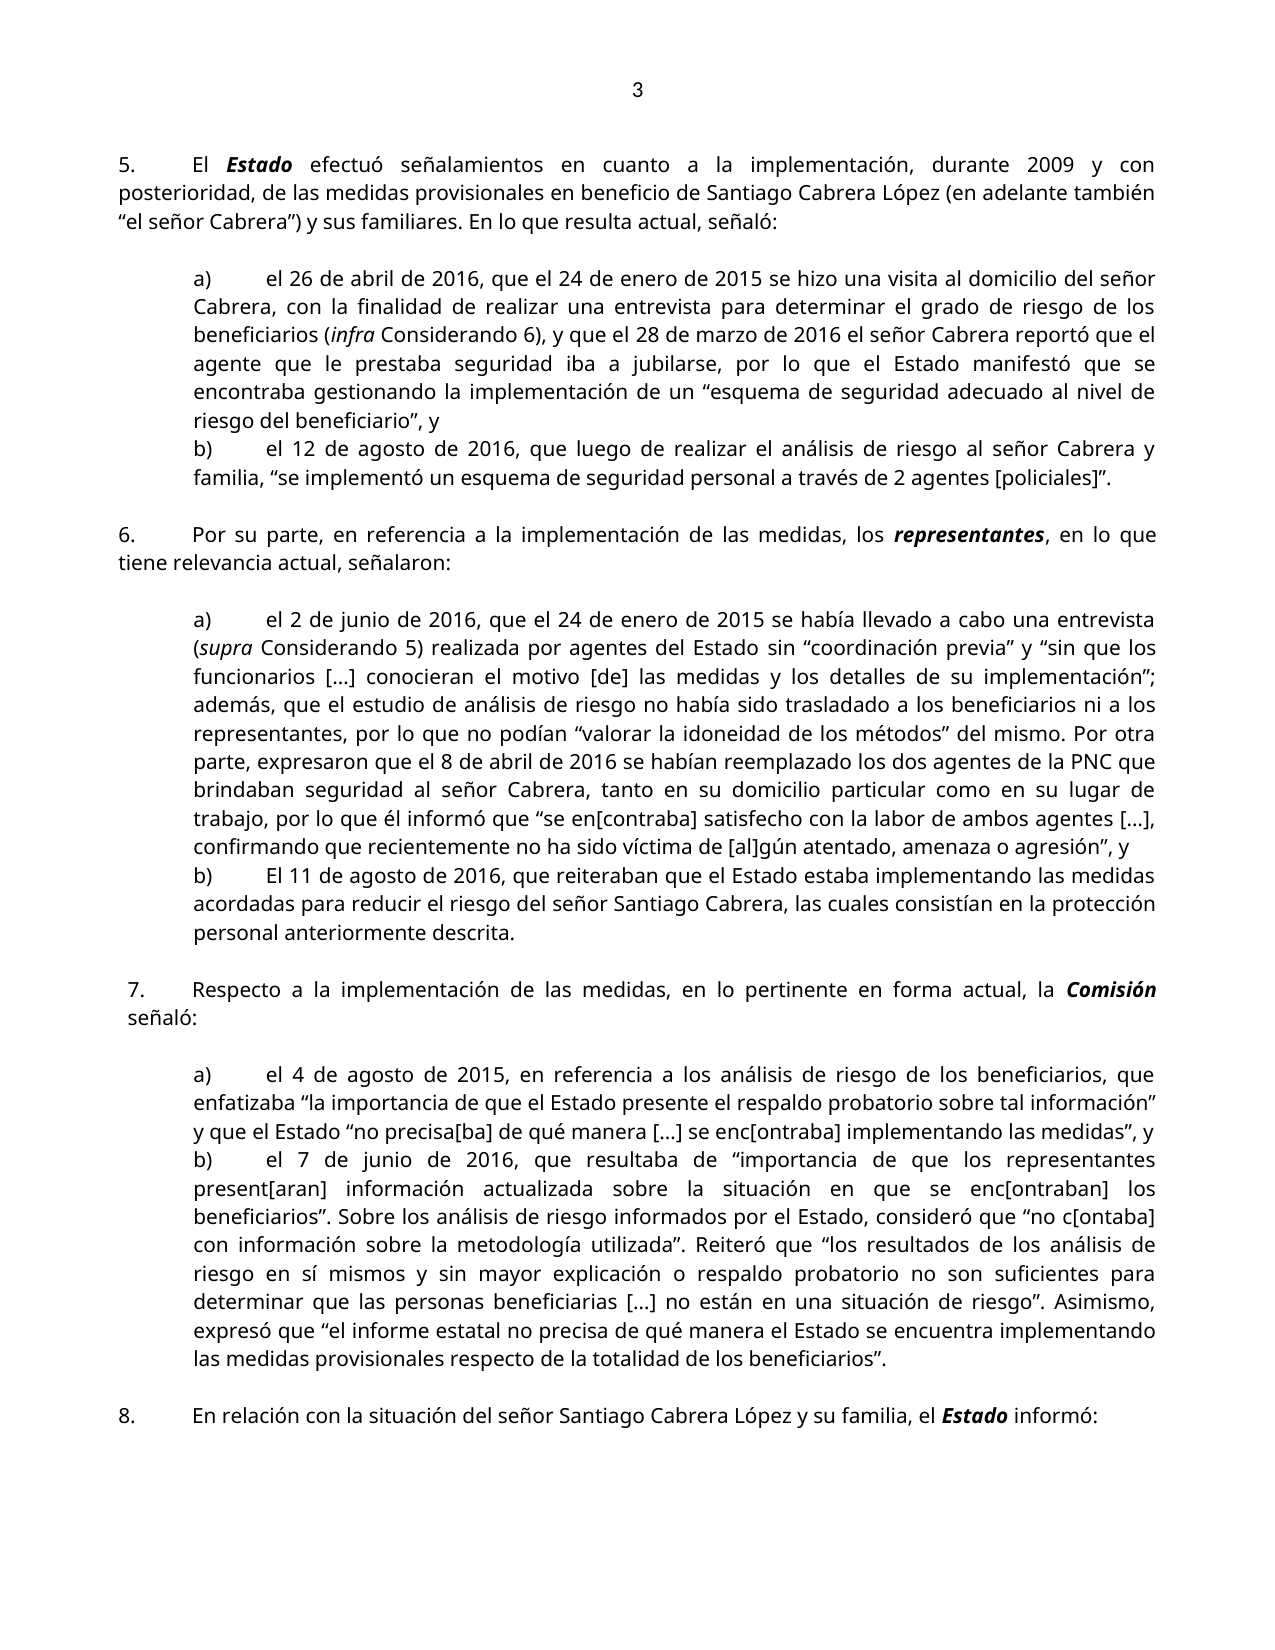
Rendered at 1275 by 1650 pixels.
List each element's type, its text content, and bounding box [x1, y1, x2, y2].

list el 26 de abril de 2016, que el 24 de enero de 2015 se hizo una visita al domicilio del señor Cabrera, con la finalidad de realizar una entrevista para determinar el grado de riesgo de los beneficiarios (infra Considerando 6), y que el 28 de marzo de 2016 el señor Cabrera reportó que el agente que le prestaba seguridad iba a jubilarse, por lo que el Estado manifestó que se encontraba gestionando la implementación de un “esquema de seguridad adecuado al nivel de riesgo del beneficiario”, y [193, 264, 1157, 434]
list Respecto a la implementación de las medidas, en lo pertinente en forma actual, la Comisión señaló: [127, 975, 1157, 1032]
list el 12 de agosto de 2016, que luego de realizar el análisis de riesgo al señor Cabrera y familia, “se implementó un esquema de seguridad personal a través de 2 agentes [policiales]”. [193, 434, 1157, 491]
list b) el 7 de junio de 2016, que resultaba de “importancia de que los representantes present[aran] información actualizada sobre la situación en que se enc[ontraban] los beneficiarios”. Sobre los análisis de riesgo informados por el Estado, consideró que “no c[ontaba] con información sobre la metodología utilizada”. Reiteró que “los resultados de los análisis de riesgo en sí mismos y sin mayor explicación o respaldo probatorio no son suficientes para determinar que las personas beneficiarias […] no están en una situación de riesgo”. Asimismo, expresó que “el informe estatal no precisa de qué manera el Estado se encuentra implementando las medidas provisionales respecto de la totalidad de los beneficiarios”. [193, 1145, 1157, 1373]
list El Estado efectuó señalamientos en cuanto a la implementación, durante 2009 y con posterioridad, de las medidas provisionales en beneficio de Santiago Cabrera López (en adelante también “el señor Cabrera”) y sus familiares. En lo que resulta actual, señaló: [118, 150, 1157, 235]
list a) el 4 de agosto de 2015, en referencia a los análisis de riesgo de los beneficiarios, que enfatizaba “la importancia de que el Estado presente el respaldo probatorio sobre tal información” y que el Estado “no precisa[ba] de qué manera […] se enc[ontraba] implementando las medidas”, y [193, 1060, 1157, 1145]
list Por su parte, en referencia a la implementación de las medidas, los representantes, en lo que tiene relevancia actual, señalaron: [118, 520, 1157, 577]
list el 2 de junio de 2016, que el 24 de enero de 2015 se había llevado a cabo una entrevista (supra Considerando 5) realizada por agentes del Estado sin “coordinación previa” y “sin que los funcionarios […] conocieran el motivo [de] las medidas y los detalles de su implementación”; además, que el estudio de análisis de riesgo no había sido trasladado a los beneficiarios ni a los representantes, por lo que no podían “valorar la idoneidad de los métodos” del mismo. Por otra parte, expresaron que el 8 de abril de 2016 se habían reemplazado los dos agentes de la PNC que brindaban seguridad al señor Cabrera, tanto en su domicilio particular como en su lugar de trabajo, por lo que él informó que “se en[contraba] satisfecho con la labor de ambos agentes […], confirmando que recientemente no ha sido víctima de [al]gún atentado, amenaza o agresión”, y [193, 605, 1157, 861]
list El 11 de agosto de 2016, que reiteraban que el Estado estaba implementando las medidas acordadas para reducir el riesgo del señor Santiago Cabrera, las cuales consistían en la protección personal anteriormente descrita. [193, 861, 1157, 946]
list En relación con la situación del señor Santiago Cabrera López y su familia, el Estado informó: [118, 1401, 1157, 1430]
